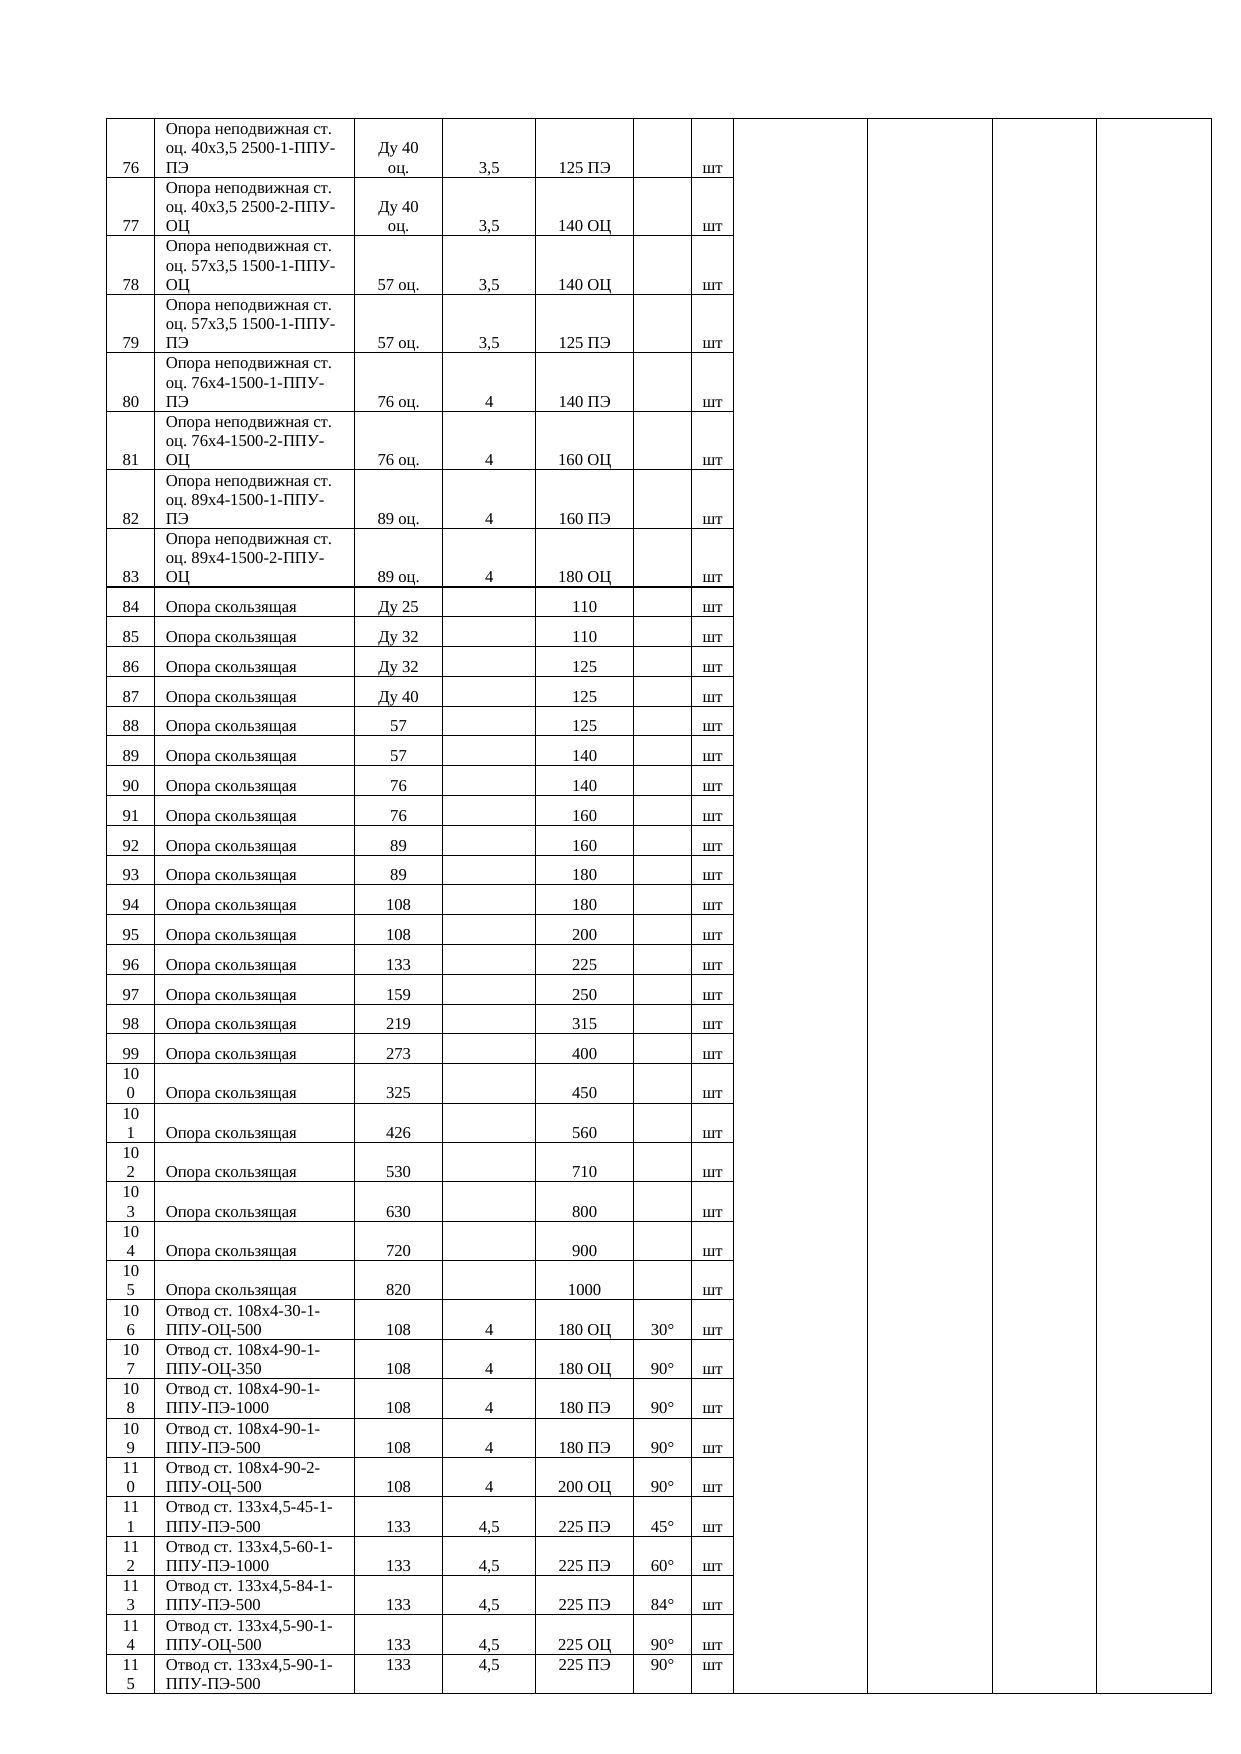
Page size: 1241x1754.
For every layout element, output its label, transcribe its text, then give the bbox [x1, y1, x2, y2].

table_cell 180 ПЭ [536, 1379, 633, 1417]
table_cell 133 [355, 1615, 442, 1654]
table_cell Опора скользящая [155, 588, 354, 616]
table_cell 273 [355, 1034, 442, 1063]
table_cell 80 [107, 353, 154, 411]
table_cell [634, 470, 691, 528]
table_cell 4,5 [443, 1576, 535, 1614]
table_cell 107 [107, 1340, 154, 1378]
table_cell шт [692, 1458, 733, 1496]
table_cell [634, 885, 691, 914]
table_cell [443, 945, 535, 974]
table_cell [443, 736, 535, 765]
table_cell 60° [634, 1537, 691, 1575]
table_cell шт [692, 412, 733, 469]
table_cell Опора скользящая [155, 945, 354, 974]
table_cell 89 оц. [355, 470, 442, 528]
table_cell [634, 529, 691, 586]
table_cell шт [692, 1537, 733, 1575]
table_cell 112 [107, 1537, 154, 1575]
table_cell 94 [107, 885, 154, 914]
table_cell шт [692, 529, 733, 586]
table_cell Опора скользящая [155, 1034, 354, 1063]
table_cell [443, 856, 535, 884]
table_cell Опора скользящая [155, 707, 354, 735]
table_cell Опора скользящая [155, 617, 354, 646]
table_cell 140 ПЭ [536, 353, 633, 411]
table_cell 160 [536, 826, 633, 854]
table_cell Опора неподвижная ст. оц. 57х3,5 1500-1-ППУ-ПЭ [155, 295, 354, 352]
table_cell 250 [536, 975, 633, 1003]
table_cell шт [692, 1034, 733, 1063]
table_cell 108 [355, 1340, 442, 1378]
table_cell 200 ОЦ [536, 1458, 633, 1496]
table_cell шт [692, 1655, 733, 1693]
table_cell [634, 617, 691, 646]
table_cell [634, 1064, 691, 1102]
table_cell шт [692, 353, 733, 411]
table_cell 89 [355, 856, 442, 884]
table_cell Опора скользящая [155, 647, 354, 676]
table_cell Опора неподвижная ст. оц. 76х4-1500-1-ППУ-ПЭ [155, 353, 354, 411]
table_cell [634, 119, 691, 177]
table_cell [634, 1034, 691, 1063]
table_cell 160 [536, 796, 633, 825]
table_cell 45° [634, 1497, 691, 1536]
table_cell 800 [536, 1182, 633, 1221]
table_cell шт [692, 677, 733, 706]
table_cell Опора скользящая [155, 1261, 354, 1299]
table_cell 103 [107, 1182, 154, 1221]
table_cell 133 [355, 945, 442, 974]
table_cell шт [692, 1340, 733, 1378]
table_cell 530 [355, 1143, 442, 1181]
table_cell 89 [355, 826, 442, 854]
table_cell 92 [107, 826, 154, 854]
table_cell 315 [536, 1005, 633, 1033]
table_cell Отвод ст. 133х4,5-84-1-ППУ-ПЭ-500 [155, 1576, 354, 1614]
table_cell 98 [107, 1005, 154, 1033]
table_cell [634, 915, 691, 944]
table_cell 720 [355, 1222, 442, 1260]
table_cell 225 ПЭ [536, 1576, 633, 1614]
table_cell 78 [107, 236, 154, 294]
table_cell Опора неподвижная ст. оц. 76х4-1500-2-ППУ-ОЦ [155, 412, 354, 469]
table_cell Опора скользящая [155, 1104, 354, 1142]
table_cell Опора скользящая [155, 1143, 354, 1181]
table_cell 160 ОЦ [536, 412, 633, 469]
table_cell 125 ПЭ [536, 119, 633, 177]
table_cell 57 оц. [355, 236, 442, 294]
table_cell 108 [355, 915, 442, 944]
table_cell Опора скользящая [155, 856, 354, 884]
table_cell шт [692, 1104, 733, 1142]
table_cell Ду 40 [355, 677, 442, 706]
table_cell 180 ОЦ [536, 1300, 633, 1339]
table_cell [443, 826, 535, 854]
table_cell 180 ОЦ [536, 529, 633, 586]
table_cell шт [692, 1419, 733, 1457]
table_cell 90 [107, 766, 154, 795]
table_cell Отвод ст. 108х4-30-1-ППУ-ОЦ-500 [155, 1300, 354, 1339]
table_cell шт [692, 1182, 733, 1221]
table_cell 83 [107, 529, 154, 586]
table_cell 108 [355, 885, 442, 914]
table_cell [634, 975, 691, 1003]
table_cell Ду 25 [355, 588, 442, 616]
table_cell 133 [355, 1576, 442, 1614]
table_cell шт [692, 736, 733, 765]
table_cell шт [692, 119, 733, 177]
table_cell шт [692, 856, 733, 884]
table_cell [634, 736, 691, 765]
table_cell шт [692, 885, 733, 914]
table_cell [634, 766, 691, 795]
table_cell 105 [107, 1261, 154, 1299]
table_cell 225 ПЭ [536, 1537, 633, 1575]
table_cell Опора неподвижная ст. оц. 57х3,5 1500-1-ППУ-ОЦ [155, 236, 354, 294]
table_cell [634, 647, 691, 676]
table_cell [634, 353, 691, 411]
table_cell шт [692, 707, 733, 735]
table_cell [443, 1222, 535, 1260]
table_cell шт [692, 826, 733, 854]
table_cell 108 [355, 1419, 442, 1457]
table_cell 108 [107, 1379, 154, 1417]
table_cell Опора скользящая [155, 736, 354, 765]
table_cell Опора скользящая [155, 1182, 354, 1221]
table_cell шт [692, 975, 733, 1003]
table_cell 450 [536, 1064, 633, 1102]
table_cell шт [692, 588, 733, 616]
table_cell шт [692, 470, 733, 528]
table_cell шт [692, 766, 733, 795]
table_cell 180 [536, 856, 633, 884]
table_cell шт [692, 1300, 733, 1339]
table_cell [443, 1261, 535, 1299]
table_cell 57 оц. [355, 295, 442, 352]
table_cell [443, 588, 535, 616]
table_cell [634, 1005, 691, 1033]
table_cell шт [692, 295, 733, 352]
table_cell 140 [536, 736, 633, 765]
table_cell [634, 412, 691, 469]
table_cell [634, 1104, 691, 1142]
table_cell Ду 40 оц. [355, 119, 442, 177]
table_cell 4,5 [443, 1655, 535, 1693]
table_cell 225 ПЭ [536, 1497, 633, 1536]
table_cell 87 [107, 677, 154, 706]
table_cell шт [692, 796, 733, 825]
table_cell 4 [443, 529, 535, 586]
table_cell [443, 647, 535, 676]
table_cell [634, 826, 691, 854]
table_cell шт [692, 1576, 733, 1614]
table_cell Опора скользящая [155, 1064, 354, 1102]
table_cell 104 [107, 1222, 154, 1260]
table_cell 89 оц. [355, 529, 442, 586]
table_cell 4,5 [443, 1537, 535, 1575]
table_cell шт [692, 945, 733, 974]
table_cell 125 ПЭ [536, 295, 633, 352]
table_cell 160 ПЭ [536, 470, 633, 528]
table_cell шт [692, 1064, 733, 1102]
table_cell [634, 1143, 691, 1181]
table_cell шт [692, 1497, 733, 1536]
table_cell 85 [107, 617, 154, 646]
table_cell Отвод ст. 108х4-90-1-ППУ-ПЭ-500 [155, 1419, 354, 1457]
table_cell Опора скользящая [155, 796, 354, 825]
table_cell 200 [536, 915, 633, 944]
table_cell Опора скользящая [155, 766, 354, 795]
table_cell [443, 975, 535, 1003]
table_cell [634, 707, 691, 735]
table_cell [634, 1182, 691, 1221]
table_cell 84 [107, 588, 154, 616]
table_cell 133 [355, 1497, 442, 1536]
table_cell 4 [443, 1300, 535, 1339]
table_cell [443, 766, 535, 795]
table_cell [634, 295, 691, 352]
table_cell Опора неподвижная ст. оц. 40х3,5 2500-2-ППУ-ОЦ [155, 178, 354, 235]
table_cell 180 ПЭ [536, 1419, 633, 1457]
table_cell [443, 1104, 535, 1142]
table_cell 89 [107, 736, 154, 765]
table_cell 76 [355, 796, 442, 825]
table_cell [634, 856, 691, 884]
table_cell 106 [107, 1300, 154, 1339]
table_cell 180 ОЦ [536, 1340, 633, 1378]
table_cell [634, 677, 691, 706]
table_cell 133 [355, 1537, 442, 1575]
table_cell Отвод ст. 133х4,5-90-1-ППУ-ПЭ-500 [155, 1655, 354, 1693]
table_cell 710 [536, 1143, 633, 1181]
table_cell 630 [355, 1182, 442, 1221]
table_cell 225 ПЭ [536, 1655, 633, 1693]
table_cell Опора неподвижная ст. оц. 89х4-1500-1-ППУ-ПЭ [155, 470, 354, 528]
table_cell 3,5 [443, 119, 535, 177]
table_cell [634, 945, 691, 974]
table_cell 88 [107, 707, 154, 735]
table_cell 159 [355, 975, 442, 1003]
table_cell 57 [355, 707, 442, 735]
table_cell Отвод ст. 108х4-90-1-ППУ-ОЦ-350 [155, 1340, 354, 1378]
table_cell 400 [536, 1034, 633, 1063]
table_cell 91 [107, 796, 154, 825]
table_cell 115 [107, 1655, 154, 1693]
table_cell 225 ОЦ [536, 1615, 633, 1654]
table_cell [443, 617, 535, 646]
table_cell 30° [634, 1300, 691, 1339]
table_cell 114 [107, 1615, 154, 1654]
table_cell 125 [536, 707, 633, 735]
table_cell 110 [107, 1458, 154, 1496]
table_cell 76 оц. [355, 412, 442, 469]
table_cell 133 [355, 1655, 442, 1693]
table_cell шт [692, 617, 733, 646]
table_cell 86 [107, 647, 154, 676]
table_cell 219 [355, 1005, 442, 1033]
table_cell шт [692, 915, 733, 944]
table_cell 96 [107, 945, 154, 974]
table_cell 560 [536, 1104, 633, 1142]
table_cell 426 [355, 1104, 442, 1142]
table_cell 325 [355, 1064, 442, 1102]
table_cell 125 [536, 647, 633, 676]
table_cell шт [692, 236, 733, 294]
table_cell 108 [355, 1300, 442, 1339]
table_cell Ду 40 оц. [355, 178, 442, 235]
table_cell 101 [107, 1104, 154, 1142]
table_cell [634, 796, 691, 825]
table_cell [634, 1261, 691, 1299]
table_cell шт [692, 1261, 733, 1299]
table_cell 102 [107, 1143, 154, 1181]
table_cell 76 [355, 766, 442, 795]
table_cell 110 [536, 617, 633, 646]
table_cell 57 [355, 736, 442, 765]
table_cell 4,5 [443, 1615, 535, 1654]
table_cell [443, 915, 535, 944]
table_cell 820 [355, 1261, 442, 1299]
table_cell 3,5 [443, 178, 535, 235]
table_cell 4 [443, 1379, 535, 1417]
table_cell 79 [107, 295, 154, 352]
table_cell 90° [634, 1379, 691, 1417]
table_cell 81 [107, 412, 154, 469]
table_cell 109 [107, 1419, 154, 1457]
table_cell Отвод ст. 133х4,5-60-1-ППУ-ПЭ-1000 [155, 1537, 354, 1575]
table_cell Опора скользящая [155, 885, 354, 914]
table_cell Отвод ст. 133х4,5-45-1-ППУ-ПЭ-500 [155, 1497, 354, 1536]
table_cell 1000 [536, 1261, 633, 1299]
table_cell 77 [107, 178, 154, 235]
table_cell 4 [443, 470, 535, 528]
table_cell [634, 588, 691, 616]
table_cell 4 [443, 1419, 535, 1457]
table_cell Отвод ст. 108х4-90-2-ППУ-ОЦ-500 [155, 1458, 354, 1496]
table_cell 76 оц. [355, 353, 442, 411]
table_cell 90° [634, 1615, 691, 1654]
table_cell [443, 677, 535, 706]
table_cell Ду 32 [355, 647, 442, 676]
table_cell 111 [107, 1497, 154, 1536]
table_cell Опора скользящая [155, 1005, 354, 1033]
table_cell [443, 796, 535, 825]
table_cell 140 ОЦ [536, 178, 633, 235]
table_cell Опора скользящая [155, 975, 354, 1003]
table_cell Опора скользящая [155, 677, 354, 706]
table_cell Опора скользящая [155, 826, 354, 854]
table_cell [634, 178, 691, 235]
table_cell шт [692, 1143, 733, 1181]
table_cell шт [692, 647, 733, 676]
table_cell 108 [355, 1379, 442, 1417]
table_cell Опора неподвижная ст. оц. 40х3,5 2500-1-ППУ-ПЭ [155, 119, 354, 177]
table_cell 93 [107, 856, 154, 884]
table_cell 900 [536, 1222, 633, 1260]
table_cell 4 [443, 1340, 535, 1378]
table_cell 90° [634, 1340, 691, 1378]
table_cell 4,5 [443, 1497, 535, 1536]
table_cell 108 [355, 1458, 442, 1496]
table_cell шт [692, 1005, 733, 1033]
table_cell [443, 1182, 535, 1221]
table_cell 3,5 [443, 295, 535, 352]
table_cell [443, 707, 535, 735]
table_cell 4 [443, 1458, 535, 1496]
table_cell 110 [536, 588, 633, 616]
table_cell 140 [536, 766, 633, 795]
table_cell Опора неподвижная ст. оц. 89х4-1500-2-ППУ-ОЦ [155, 529, 354, 586]
table_cell 113 [107, 1576, 154, 1614]
table_cell шт [692, 1615, 733, 1654]
table_cell 225 [536, 945, 633, 974]
table_cell шт [692, 1379, 733, 1417]
table_cell [443, 1005, 535, 1033]
table_cell [443, 1034, 535, 1063]
table_cell Отвод ст. 133х4,5-90-1-ППУ-ОЦ-500 [155, 1615, 354, 1654]
table_cell 140 ОЦ [536, 236, 633, 294]
table_cell 4 [443, 412, 535, 469]
table_cell 76 [107, 119, 154, 177]
table_cell 84° [634, 1576, 691, 1614]
table_cell 90° [634, 1458, 691, 1496]
table_cell 3,5 [443, 236, 535, 294]
table_cell 99 [107, 1034, 154, 1063]
table_cell 100 [107, 1064, 154, 1102]
table_cell Отвод ст. 108х4-90-1-ППУ-ПЭ-1000 [155, 1379, 354, 1417]
table_cell 90° [634, 1419, 691, 1457]
table_cell 95 [107, 915, 154, 944]
table_cell 4 [443, 353, 535, 411]
table_cell 97 [107, 975, 154, 1003]
table_cell шт [692, 178, 733, 235]
table_cell 82 [107, 470, 154, 528]
table_cell 125 [536, 677, 633, 706]
table_cell Опора скользящая [155, 915, 354, 944]
table_cell [443, 885, 535, 914]
table_cell Ду 32 [355, 617, 442, 646]
table_cell [634, 236, 691, 294]
table_cell 90° [634, 1655, 691, 1693]
table_cell шт [692, 1222, 733, 1260]
table_cell 180 [536, 885, 633, 914]
table_cell Опора скользящая [155, 1222, 354, 1260]
table_cell [634, 1222, 691, 1260]
table_cell [443, 1143, 535, 1181]
table_cell [443, 1064, 535, 1102]
